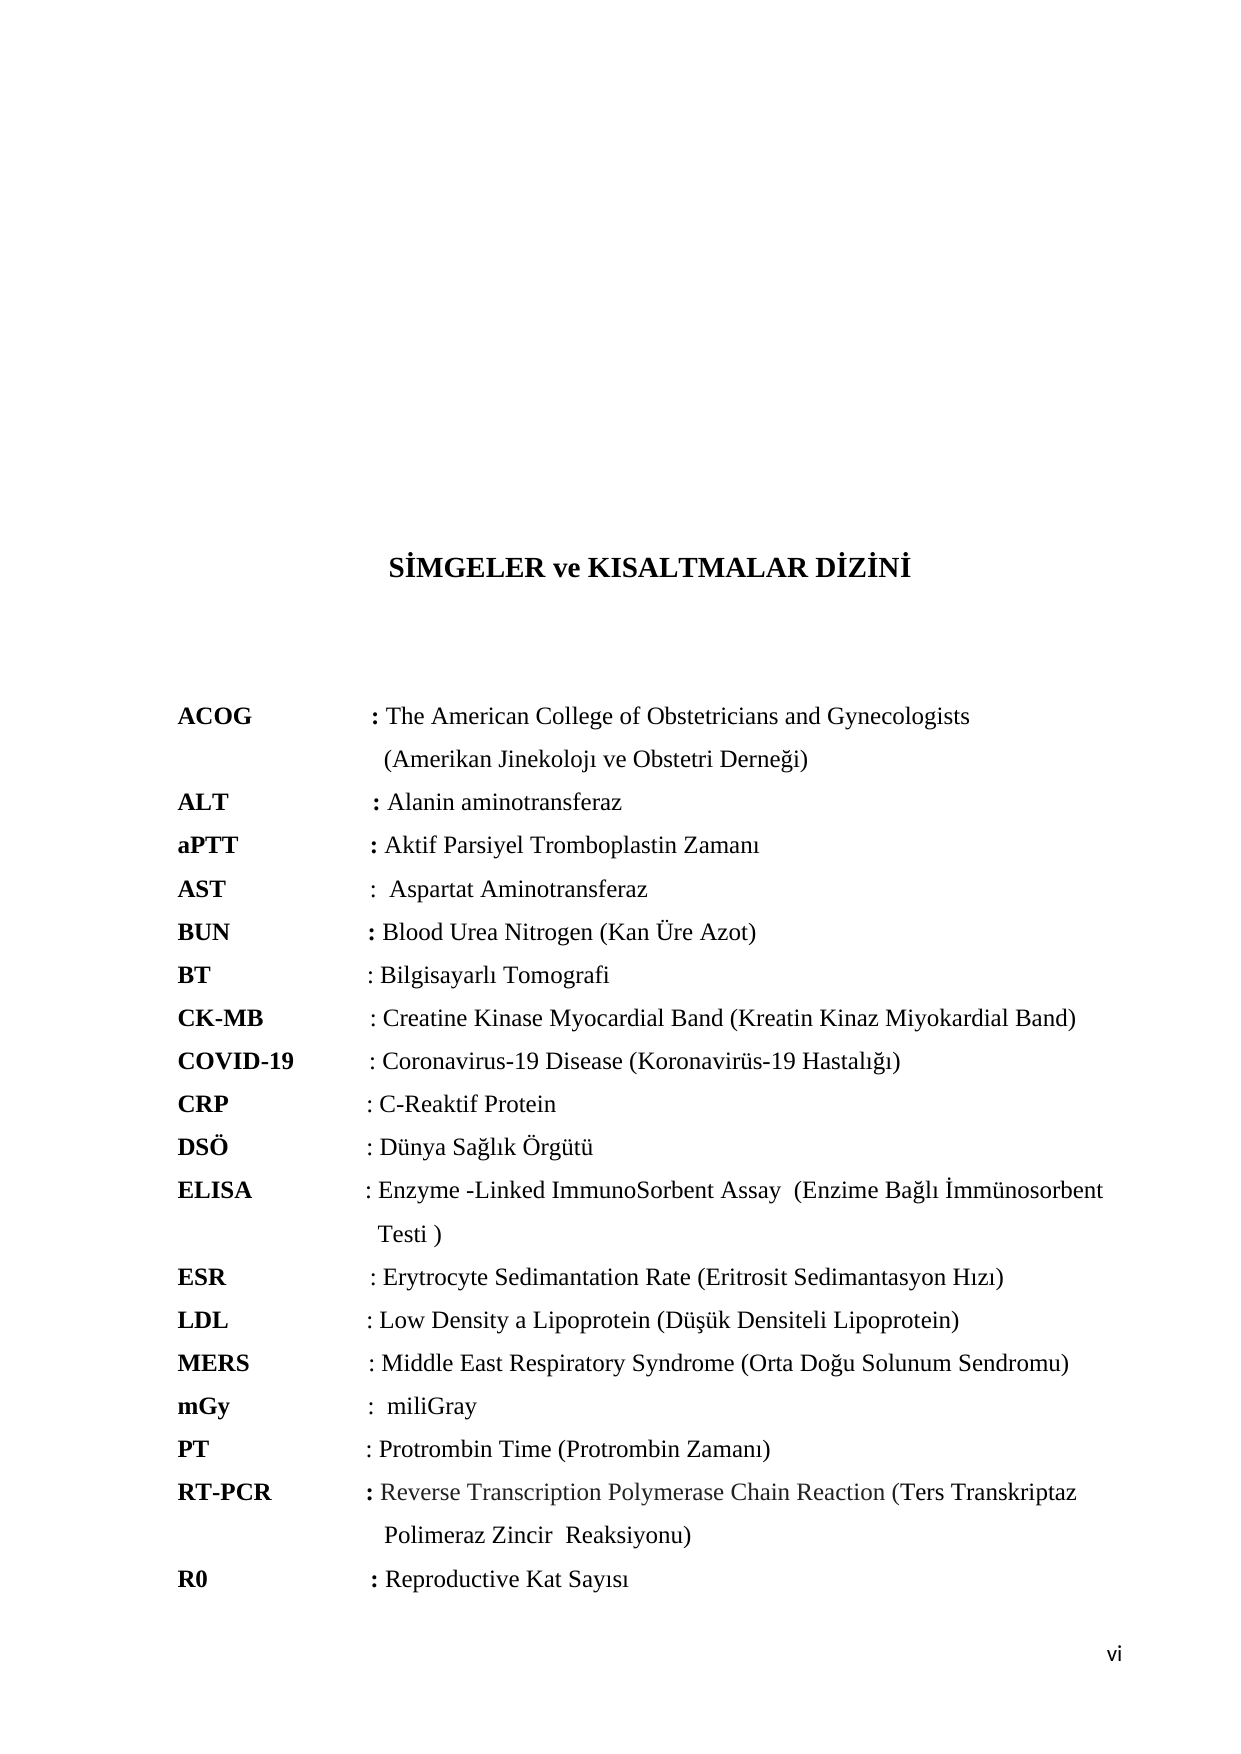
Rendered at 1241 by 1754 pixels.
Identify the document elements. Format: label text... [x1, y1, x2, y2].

text mGy : miliGray [177, 1391, 1122, 1420]
text RT-PCR : Reverse Transcription Polymerase Chain Reaction (Ters Transkriptaz Polimeraz Zincir Reaksiyonu) [177, 1477, 1122, 1549]
text LDL : Low Density a Lipoprotein (Düşük Densiteli Lipoprotein) [177, 1305, 1122, 1334]
text COVID-19 : Coronavirus-19 Disease (Koronavirüs-19 Hastalığı) [177, 1046, 1122, 1075]
text ESR : Erytrocyte Sedimantation Rate (Eritrosit Sedimantasyon Hızı) [177, 1262, 1122, 1291]
text BUN : Blood Urea Nitrogen (Kan Üre Azot) [177, 917, 1122, 946]
text MERS : Middle East Respiratory Syndrome (Orta Doğu Solunum Sendromu) [177, 1348, 1122, 1377]
text ACOG : The American College of Obstetricians and Gynecologists [177, 701, 1122, 730]
text BT : Bilgisayarlı Tomografi [177, 960, 1122, 989]
text aPTT : Aktif Parsiyel Tromboplastin Zamanı [177, 831, 1122, 859]
text Testi ) [177, 1219, 1122, 1247]
text SİMGELER ve KISALTMALAR DİZİNİ [177, 550, 1122, 584]
text ELISA : Enzyme -Linked ImmunoSorbent Assay (Enzime Bağlı İmmünosorbent [177, 1176, 1122, 1204]
text DSÖ : Dünya Sağlık Örgütü [177, 1132, 1122, 1161]
text AST : Aspartat Aminotransferaz [177, 874, 1122, 902]
text PT : Protrombin Time (Protrombin Zamanı) [177, 1434, 1122, 1463]
text R0 : Reproductive Kat Sayısı [177, 1564, 1122, 1592]
text CRP : C-Reaktif Protein [177, 1089, 1122, 1118]
text ALT : Alanin aminotransferaz [177, 787, 1122, 816]
text CK-MB : Creatine Kinase Myocardial Band (Kreatin Kinaz Miyokardial Band) [177, 1003, 1122, 1032]
text (Amerikan Jinekolojı ve Obstetri Derneği) [177, 744, 1122, 773]
